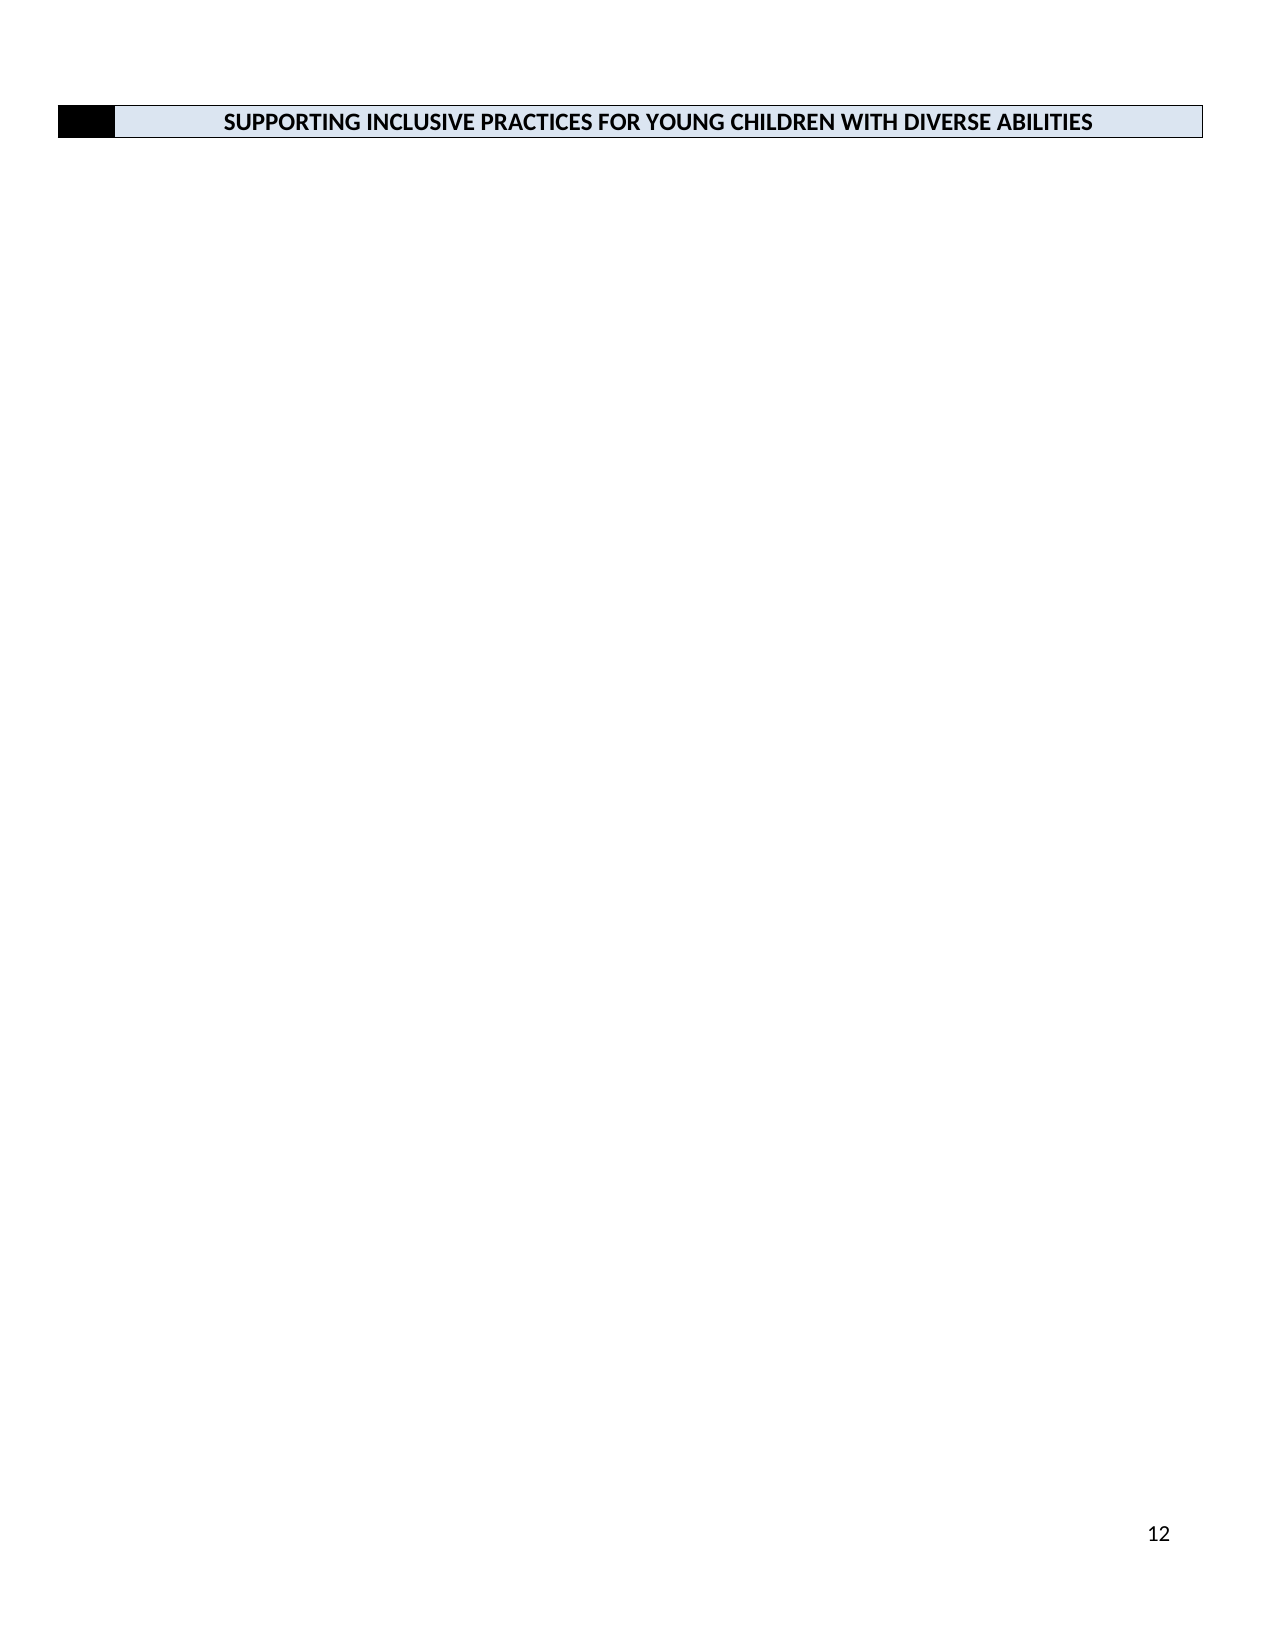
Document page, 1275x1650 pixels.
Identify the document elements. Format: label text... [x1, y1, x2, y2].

table_cell SUPPORTING INCLUSIVE PRACTICES FOR YOUNG CHILDREN WITH DIVERSE ABILITIES [115, 106, 1202, 137]
table_cell [59, 106, 114, 137]
